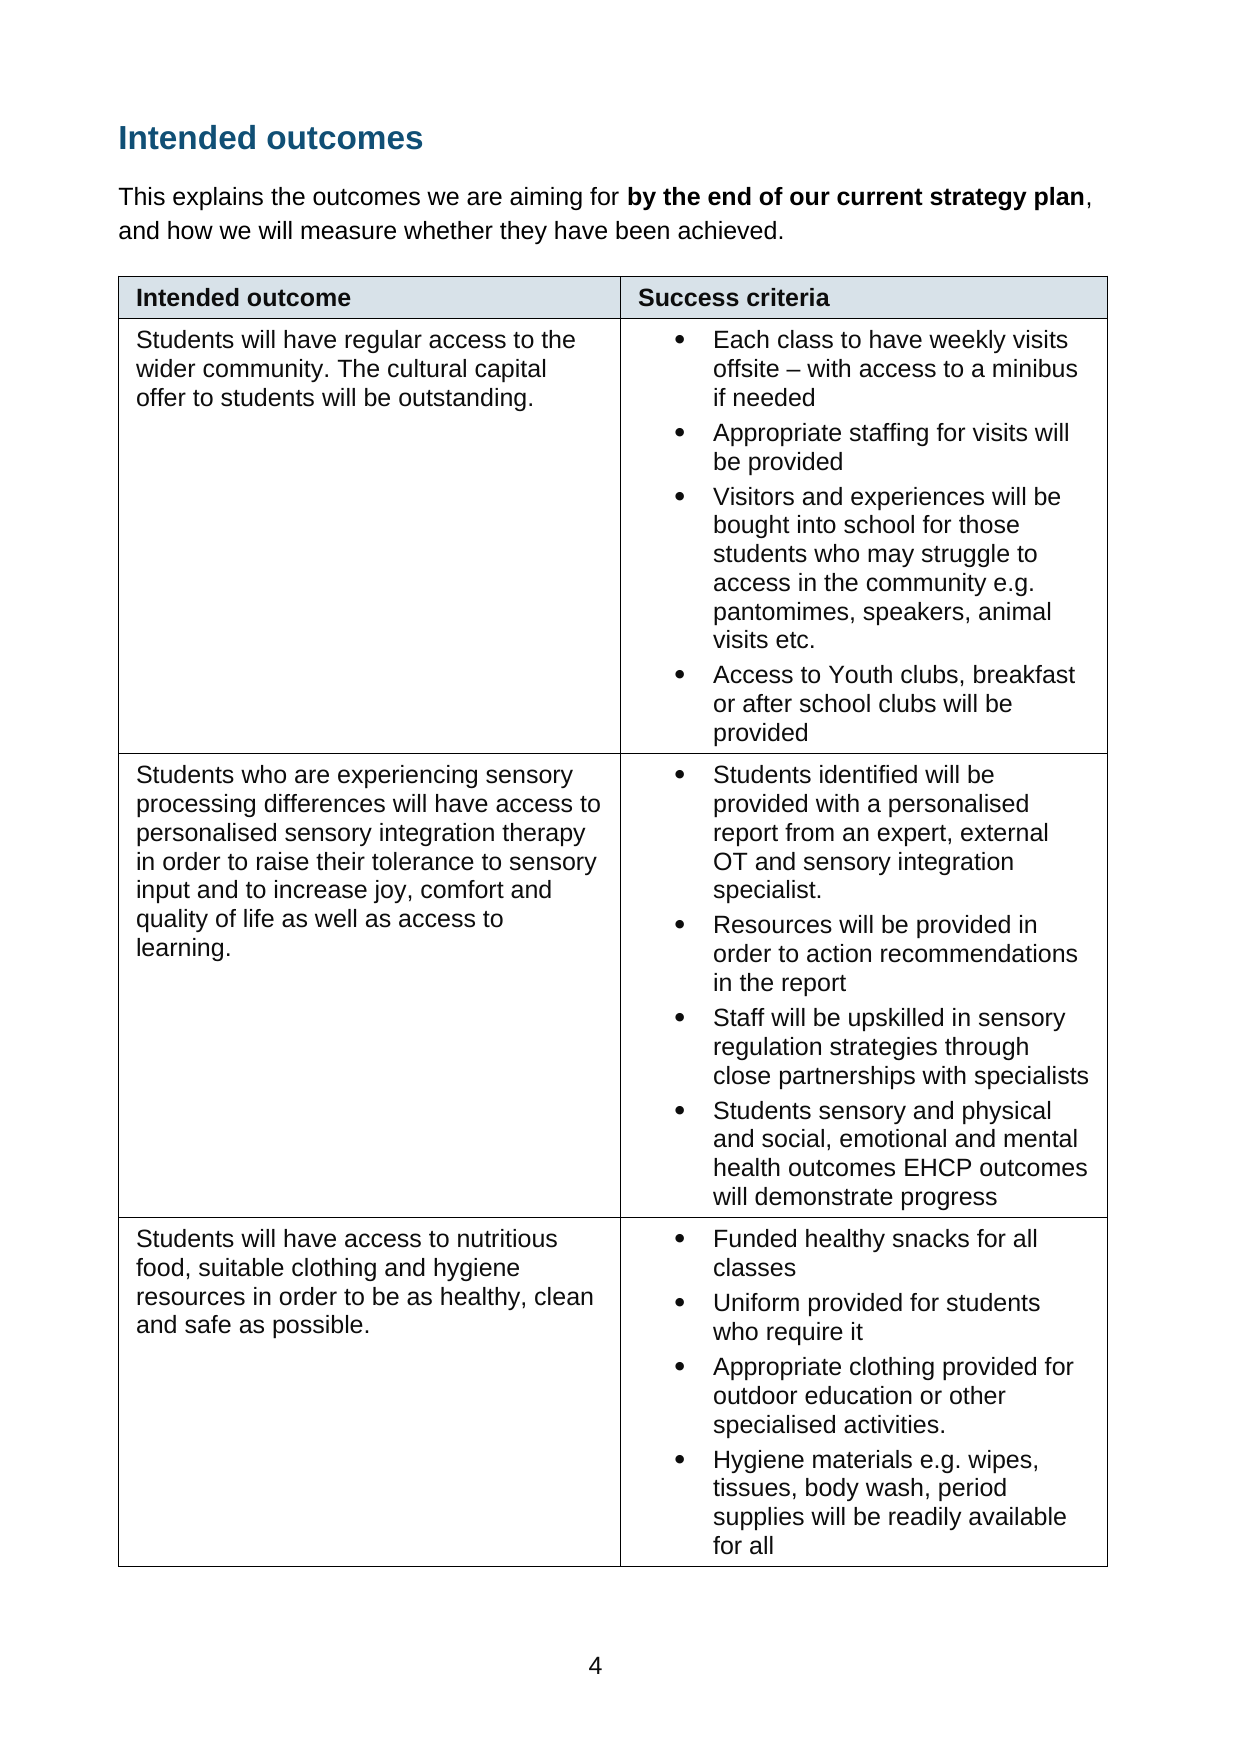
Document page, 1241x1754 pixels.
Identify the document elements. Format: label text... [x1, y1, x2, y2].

table_cell Students who are experiencing sensory processing differences will have access to personalised sensory integration therapy in order to raise their tolerance to sensory input and to increase joy, comfort and quality of life as well as access to learning. [119, 754, 620, 1217]
table_header Success criteria [621, 277, 1107, 318]
table_cell Students will have access to nutritious food, suitable clothing and hygiene resources in order to be as healthy, clean and safe as possible. [119, 1218, 620, 1566]
table_cell Funded healthy snacks for all classes Uniform provided for students who require it Appropriate clothing provided for outdoor education or other specialised activities. Hygiene materials e.g. wipes, tissues, body wash, period supplies will be readily available for all [621, 1218, 1107, 1566]
subtitle Intended outcomes [118, 118, 1107, 157]
table_cell Each class to have weekly visits offsite – with access to a minibus if needed Appropriate staffing for visits will be provided Visitors and experiences will be bought into school for those students who may struggle to access in the community e.g. pantomimes, speakers, animal visits etc. Access to Youth clubs, breakfast or after school clubs will be provided [621, 319, 1107, 753]
table_cell Students identified will be provided with a personalised report from an expert, external OT and sensory integration specialist. Resources will be provided in order to action recommendations in the report Staff will be upskilled in sensory regulation strategies through close partnerships with specialists Students sensory and physical and social, emotional and mental health outcomes EHCP outcomes will demonstrate progress [621, 754, 1107, 1217]
text This explains the outcomes we are aiming for by the end of our current strategy plan, and how we will measure whether they have been achieved. [118, 182, 1107, 245]
table_header Intended outcome [119, 277, 620, 318]
table_cell Students will have regular access to the wider community. The cultural capital offer to students will be outstanding. [119, 319, 620, 753]
